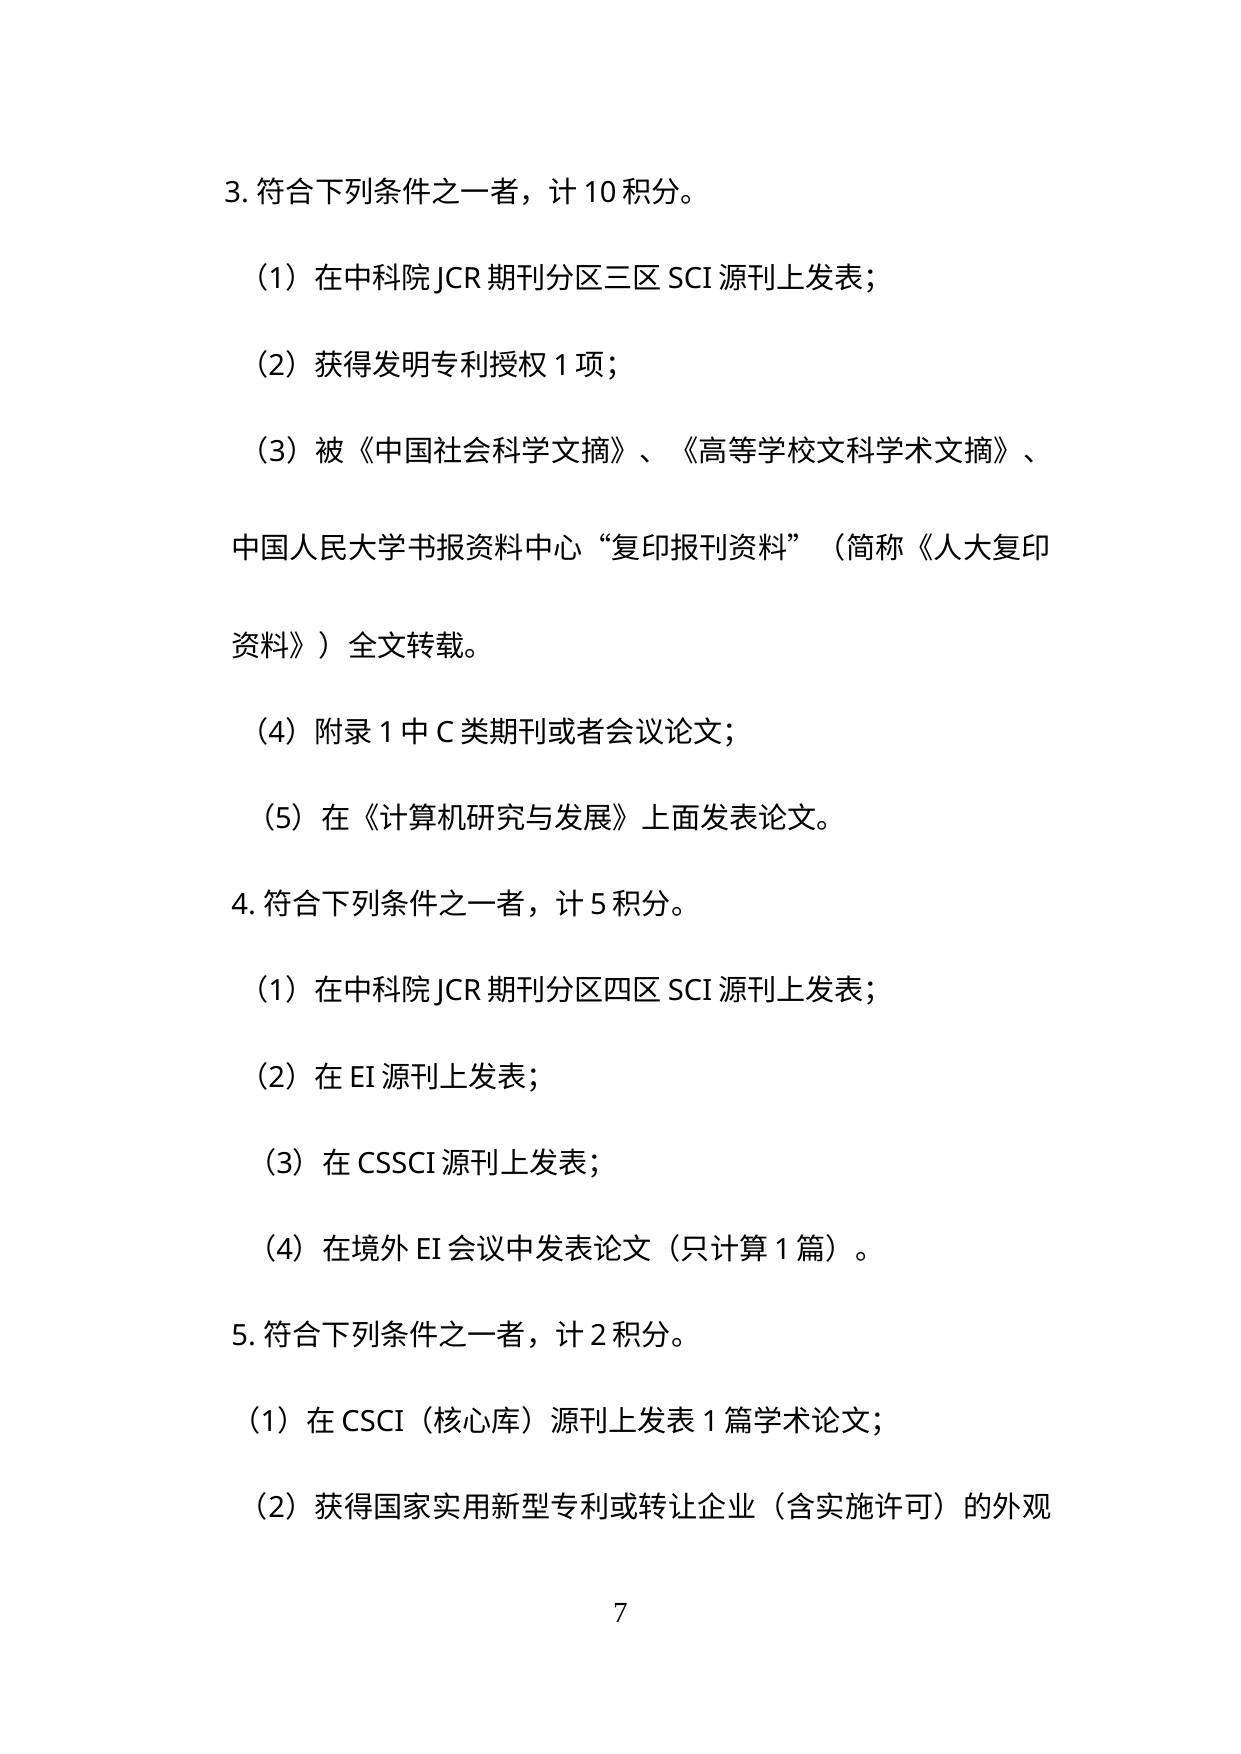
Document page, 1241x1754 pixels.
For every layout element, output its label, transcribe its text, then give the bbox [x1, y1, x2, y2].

text 5. 符合下列条件之一者，计2积分。 [231, 1300, 1053, 1365]
text （1）在CSCI（核心库）源刊上发表1篇学术论文； [231, 1386, 1053, 1451]
text （3）被《中国社会科学文摘》、《高等学校文科学术文摘》、中国人民大学书报资料中心“复印报刊资料”（简称《人大复印资料》）全文转载。 [231, 416, 1053, 676]
text 4. 符合下列条件之一者，计5积分。 [231, 869, 1053, 934]
text 3. 符合下列条件之一者，计10积分。 [187, 158, 1053, 223]
text （2）获得发明专利授权1项； [231, 330, 1053, 395]
text （4）在境外EI会议中发表论文（只计算1篇）。 [187, 1214, 1053, 1279]
text （5）在《计算机研究与发展》上面发表论文。 [231, 783, 1053, 848]
text （3）在CSSCI源刊上发表； [187, 1128, 1053, 1193]
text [209, 1473, 1053, 1538]
text （1）在中科院JCR期刊分区四区SCI源刊上发表； [231, 956, 1053, 1021]
text （4）附录1中C类期刊或者会议论文； [231, 697, 1053, 762]
text （2）在EI源刊上发表； [231, 1042, 1053, 1107]
text （1）在中科院JCR期刊分区三区SCI源刊上发表； [231, 244, 1053, 309]
